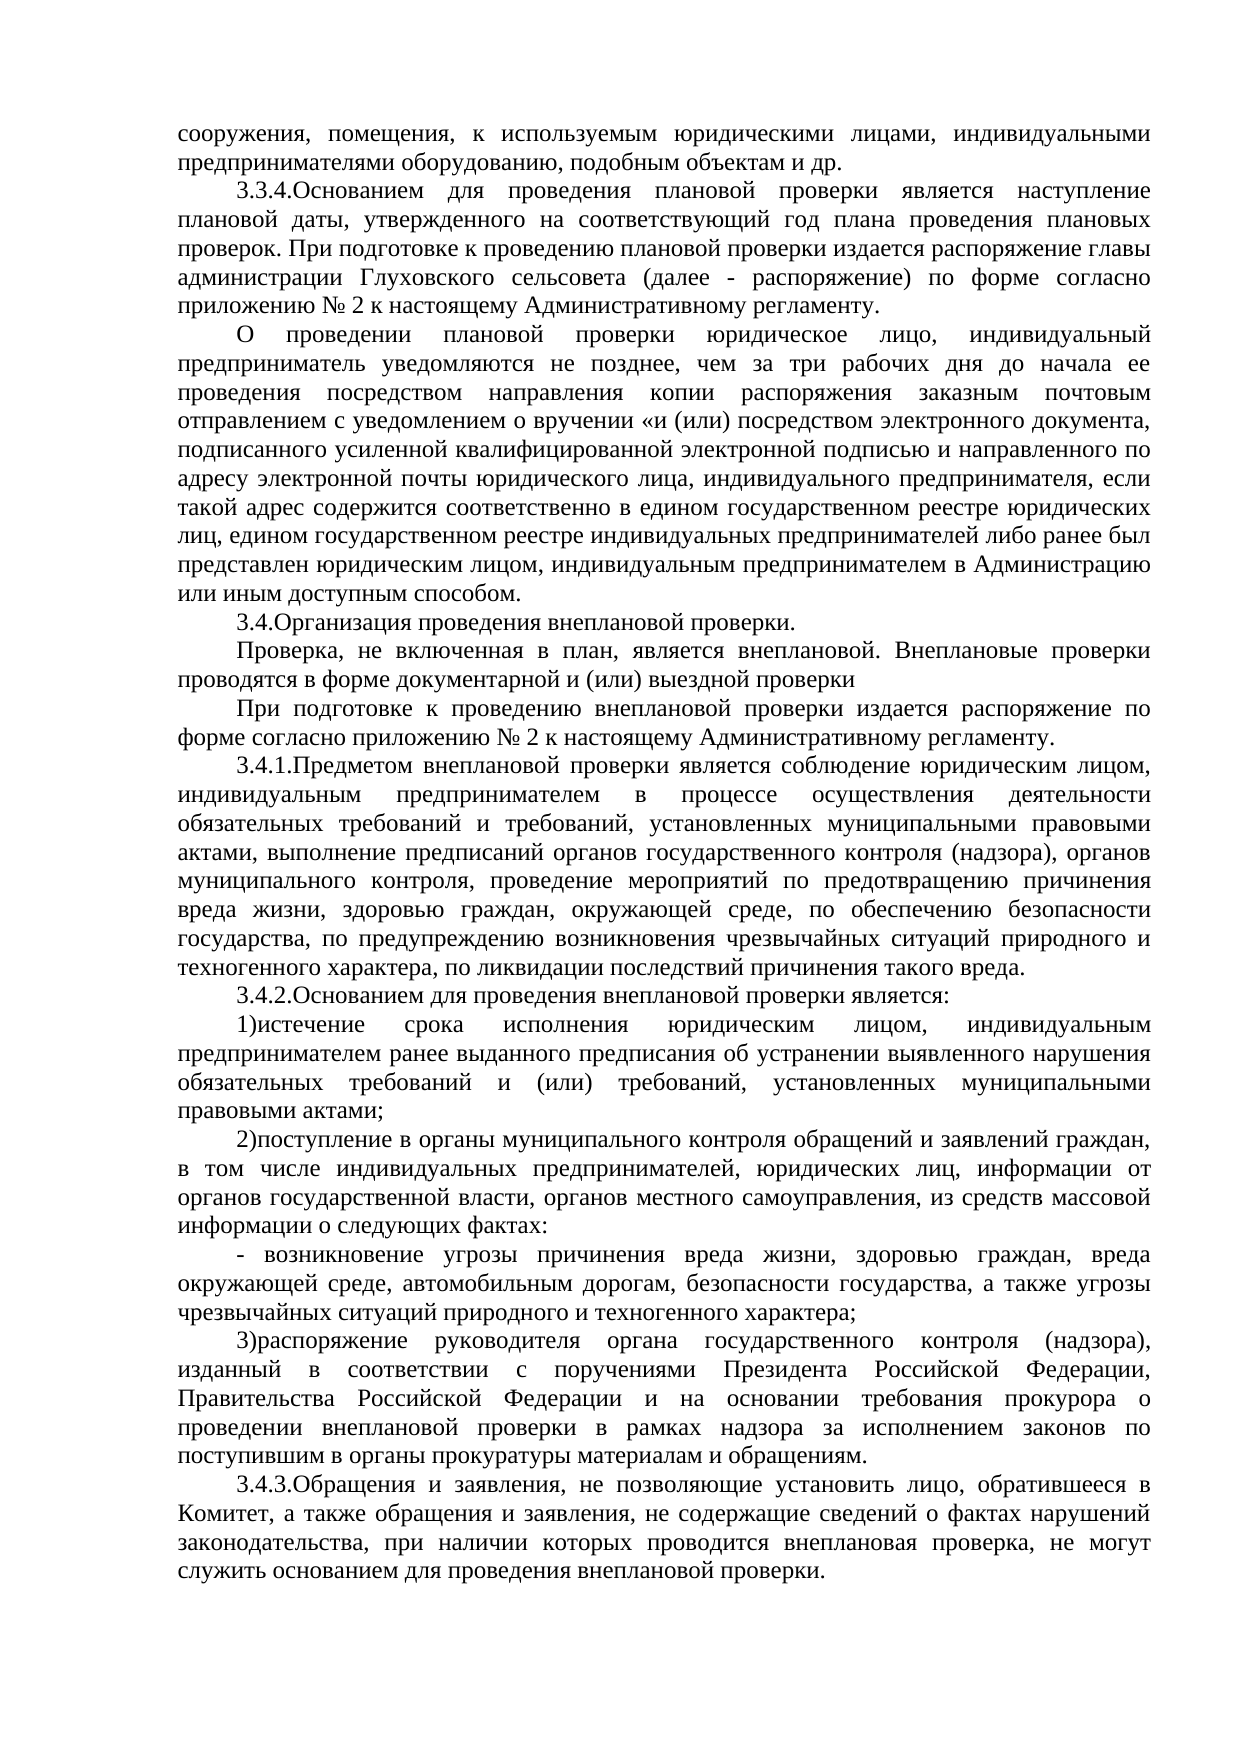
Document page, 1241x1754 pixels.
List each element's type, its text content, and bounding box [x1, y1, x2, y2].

text 2)поступление в органы муниципального контроля обращений и заявлений граждан, в том числе индивидуальных предпринимателей, юридических лиц, информации от органов государственной власти, органов местного самоуправления, из средств массовой информации о следующих фактах: [177, 1124, 1152, 1239]
text Проверка, не включенная в план, является внеплановой. Внеплановые проверки проводятся в форме документарной и (или) выездной проверки [177, 636, 1152, 693]
text 3.4.2.Основанием для проведения внеплановой проверки является: [177, 981, 1152, 1009]
text 3.4.1.Предметом внеплановой проверки является соблюдение юридическим лицом, индивидуальным предпринимателем в процессе осуществления деятельности обязательных требований и требований, установленных муниципальными правовыми актами, выполнение предписаний органов государственного контроля (надзора), органов муниципального контроля, проведение мероприятий по предотвращению причинения вреда жизни, здоровью граждан, окружающей среде, по обеспечению безопасности государства, по предупреждению возникновения чрезвычайных ситуаций природного и техногенного характера, по ликвидации последствий причинения такого вреда. [177, 751, 1152, 981]
text 3.4.Организация проведения внеплановой проверки. [177, 607, 1152, 636]
text При подготовке к проведению внеплановой проверки издается распоряжение по форме согласно приложению № 2 к настоящему Административному регламенту. [177, 693, 1152, 751]
text 3.3.4.Основанием для проведения плановой проверки является наступление плановой даты, утвержденного на соответствующий год плана проведения плановых проверок. При подготовке к проведению плановой проверки издается распоряжение главы администрации Глуховского сельсовета (далее - распоряжение) по форме согласно приложению № 2 к настоящему Административному регламенту. [177, 176, 1152, 319]
text 3)распоряжение руководителя органа государственного контроля (надзора), изданный в соответствии с поручениями Президента Российской Федерации, Правительства Российской Федерации и на основании требования прокурора о проведении внеплановой проверки в рамках надзора за исполнением законов по поступившим в органы прокуратуры материалам и обращениям. [177, 1326, 1152, 1469]
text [177, 118, 1152, 176]
text О проведении плановой проверки юридическое лицо, индивидуальный предприниматель уведомляются не позднее, чем за три рабочих дня до начала ее проведения посредством направления копии распоряжения заказным почтовым отправлением с уведомлением о вручении «и (или) посредством электронного документа, подписанного усиленной квалифицированной электронной подписью и направленного по адресу электронной почты юридического лица, индивидуального предпринимателя, если такой адрес содержится соответственно в едином государственном реестре юридических лиц, едином государственном реестре индивидуальных предпринимателей либо ранее был представлен юридическим лицом, индивидуальным предпринимателем в Администрацию или иным доступным способом. [177, 319, 1152, 607]
text 3.4.3.Обращения и заявления, не позволяющие установить лицо, обратившееся в Комитет, а также обращения и заявления, не содержащие сведений о фактах нарушений законодательства, при наличии которых проводится внеплановая проверка, не могут служить основанием для проведения внеплановой проверки. [177, 1469, 1152, 1584]
text 1)истечение срока исполнения юридическим лицом, индивидуальным предпринимателем ранее выданного предписания об устранении выявленного нарушения обязательных требований и (или) требований, установленных муниципальными правовыми актами; [177, 1009, 1152, 1124]
text - возникновение угрозы причинения вреда жизни, здоровью граждан, вреда окружающей среде, автомобильным дорогам, безопасности государства, а также угрозы чрезвычайных ситуаций природного и техногенного характера; [177, 1239, 1152, 1326]
